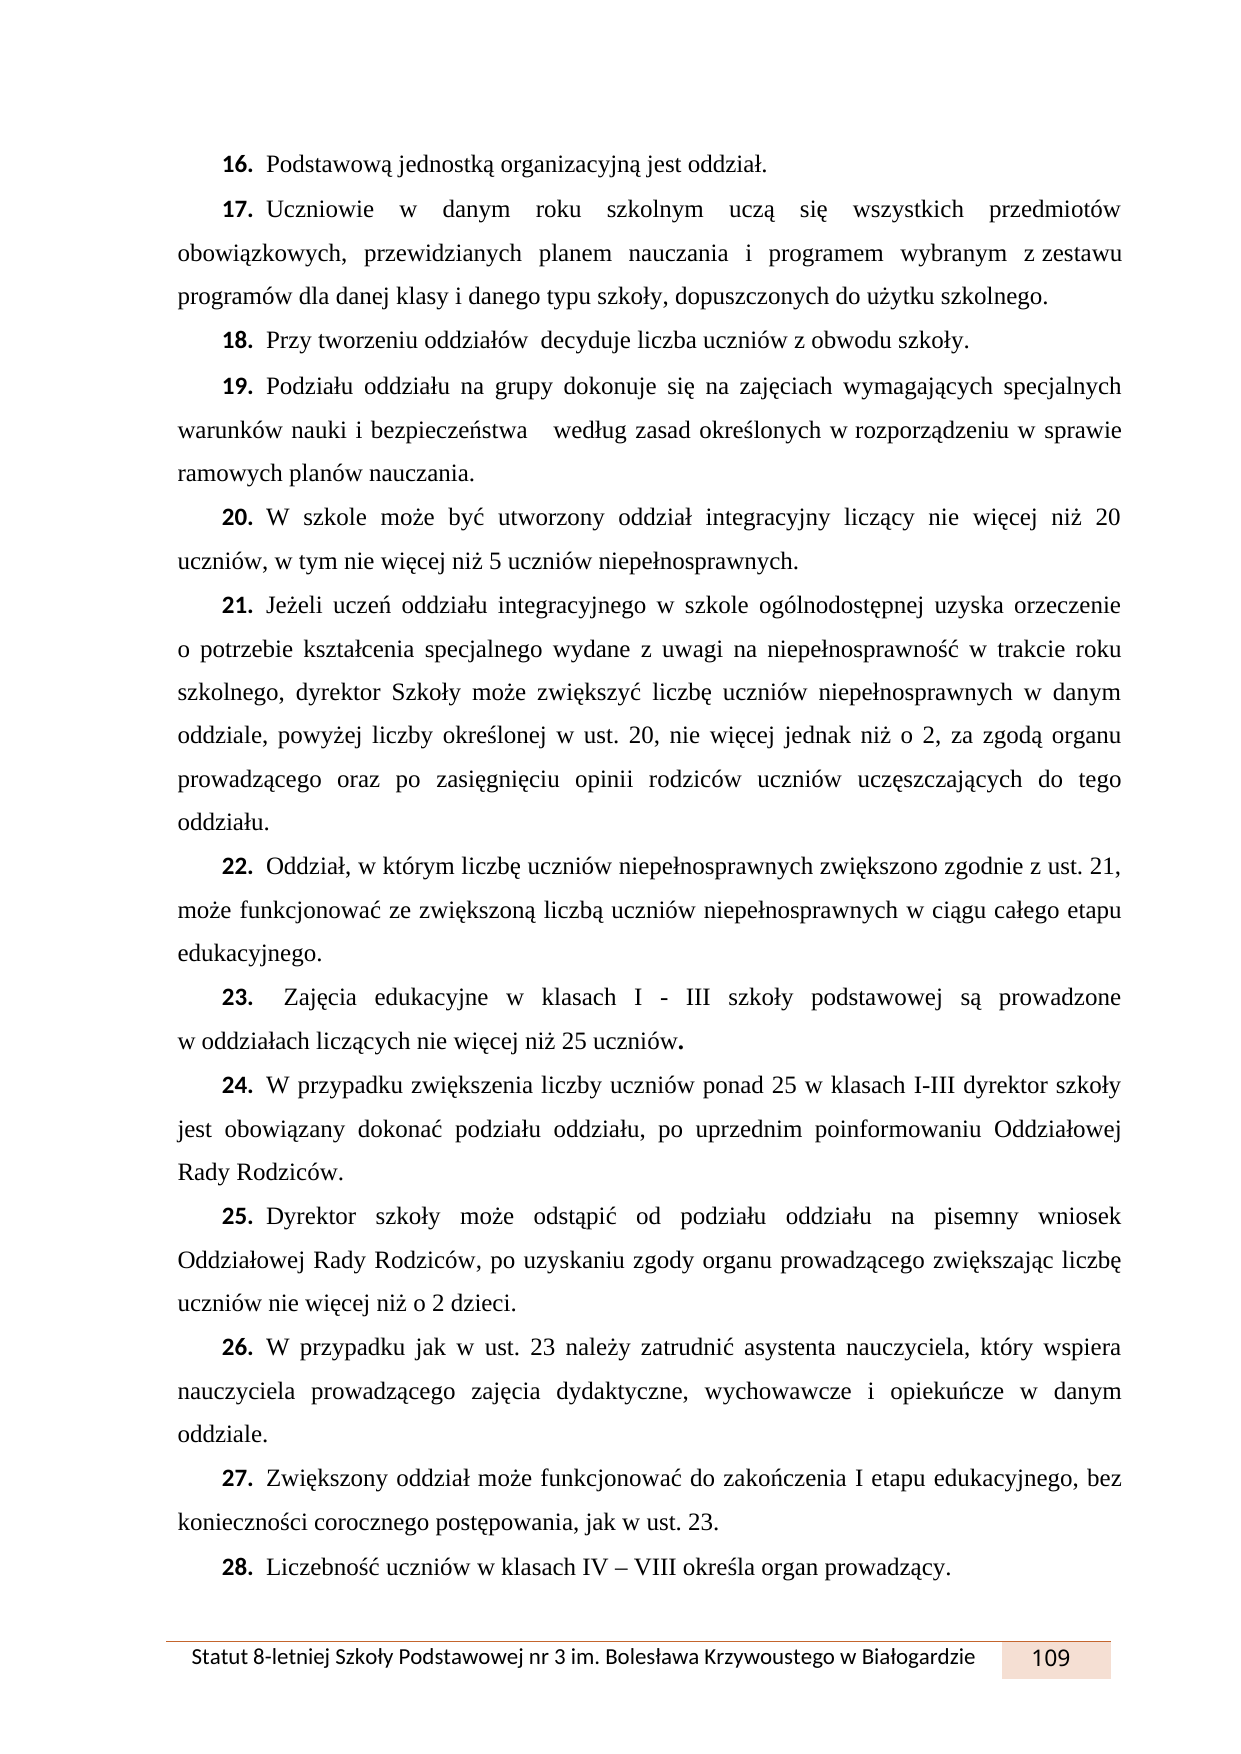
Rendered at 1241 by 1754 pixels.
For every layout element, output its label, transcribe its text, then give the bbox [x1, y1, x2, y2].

list Uczniowie w danym roku szkolnym uczą się wszystkich przedmiotów obowiązkowych, przewidzianych planem nauczania i programem wybranym z zestawu programów dla danej klasy i danego typu szkoły, dopuszczonych do użytku szkolnego. [177, 193, 1122, 310]
list Liczebność uczniów w klasach IV – VIII określa organ prowadzący. [177, 1551, 1122, 1581]
list Zajęcia edukacyjne w klasach I - III szkoły podstawowej są prowadzone w oddziałach liczących nie więcej niż 25 uczniów. [177, 981, 1122, 1055]
list Podstawową jednostką organizacyjną jest oddział. [177, 148, 1122, 178]
list Przy tworzeniu oddziałów decyduje liczba uczniów z obwodu szkoły. [177, 324, 1122, 355]
list Jeżeli uczeń oddziału integracyjnego w szkole ogólnodostępnej uzyska orzeczenie o potrzebie kształcenia specjalnego wydane z uwagi na niepełnosprawność w trakcie roku szkolnego, dyrektor Szkoły może zwiększyć liczbę uczniów niepełnosprawnych w danym oddziale, powyżej liczby określonej w ust. 20, nie więcej jednak niż o 2, za zgodą organu prowadzącego oraz po zasięgnięciu opinii rodziców uczniów uczęszczających do tego oddziału. [177, 589, 1122, 836]
list Zwiększony oddział może funkcjonować do zakończenia I etapu edukacyjnego, bez konieczności corocznego postępowania, jak w ust. 23. [177, 1463, 1122, 1536]
list Dyrektor szkoły może odstąpić od podziału oddziału na pisemny wniosek Oddziałowej Rady Rodziców, po uzyskaniu zgody organu prowadzącego zwiększając liczbę uczniów nie więcej niż o 2 dzieci. [177, 1200, 1122, 1317]
list W szkole może być utworzony oddział integracyjny liczący nie więcej niż 20 uczniów, w tym nie więcej niż 5 uczniów niepełnosprawnych. [177, 501, 1122, 575]
list Podziału oddziału na grupy dokonuje się na zajęciach wymagających specjalnych warunków nauki i bezpieczeństwa według zasad określonych w rozporządzeniu w sprawie ramowych planów nauczania. [177, 370, 1122, 487]
list W przypadku zwiększenia liczby uczniów ponad 25 w klasach I-III dyrektor szkoły jest obowiązany dokonać podziału oddziału, po uprzednim poinformowaniu Oddziałowej Rady Rodziców. [177, 1069, 1122, 1186]
list W przypadku jak w ust. 23 należy zatrudnić asystenta nauczyciela, który wspiera nauczyciela prowadzącego zajęcia dydaktyczne, wychowawcze i opiekuńcze w danym oddziale. [177, 1331, 1122, 1448]
list Oddział, w którym liczbę uczniów niepełnosprawnych zwiększono zgodnie z ust. 21, może funkcjonować ze zwiększoną liczbą uczniów niepełnosprawnych w ciągu całego etapu edukacyjnego. [177, 850, 1122, 967]
